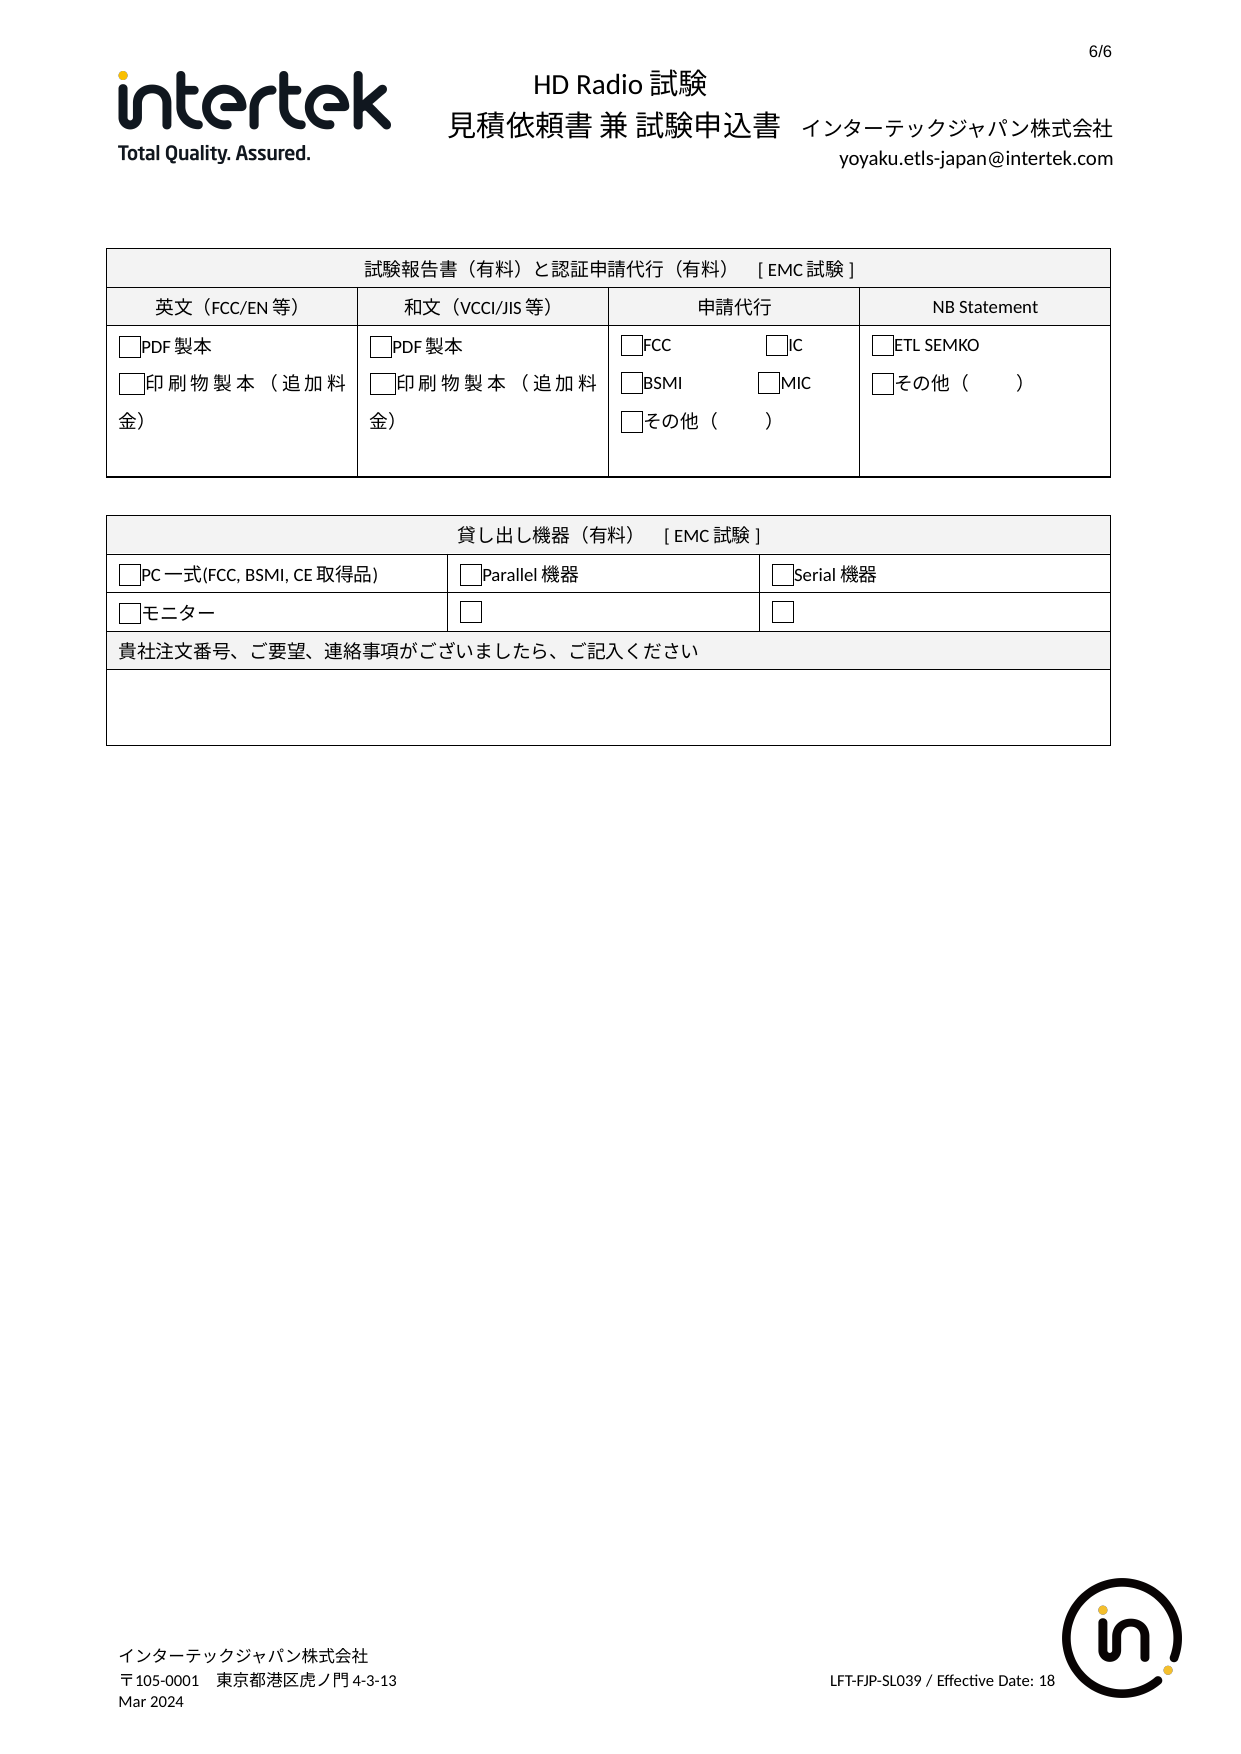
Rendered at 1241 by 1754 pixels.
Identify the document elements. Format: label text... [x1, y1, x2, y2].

table_cell Serial機器 [760, 555, 1110, 592]
table_cell [107, 670, 1110, 745]
table_cell 貴社注文番号、ご要望、連絡事項がございましたら、ご記入ください [107, 632, 1110, 669]
table_cell PDF製本 印刷物製本（追加料金） [107, 326, 357, 476]
table_cell FCC IC BSMI MIC その他（ ） [609, 326, 859, 476]
table_cell [760, 593, 1110, 631]
table_header 貸し出し機器（有料） [ EMC試験 ] [107, 516, 1110, 553]
table_header 試験報告書（有料）と認証申請代行（有料） [ EMC試験 ] [107, 249, 1110, 287]
table_cell 英文（FCC/EN等） [107, 288, 357, 325]
table_cell モニター [107, 593, 447, 631]
table_cell [448, 593, 759, 631]
table_cell PC一式(FCC, BSMI, CE取得品) [107, 555, 447, 592]
table_cell 和文（VCCI/JIS等） [358, 288, 608, 325]
table_cell PDF製本 印刷物製本（追加料金） [358, 326, 608, 476]
table_cell Parallel機器 [448, 555, 759, 592]
table_cell 申請代行 [609, 288, 859, 325]
picture [1062, 1578, 1182, 1698]
picture [118, 71, 391, 164]
table_cell ETL SEMKO その他（ ） [860, 326, 1110, 476]
table_cell NB Statement [860, 288, 1110, 325]
